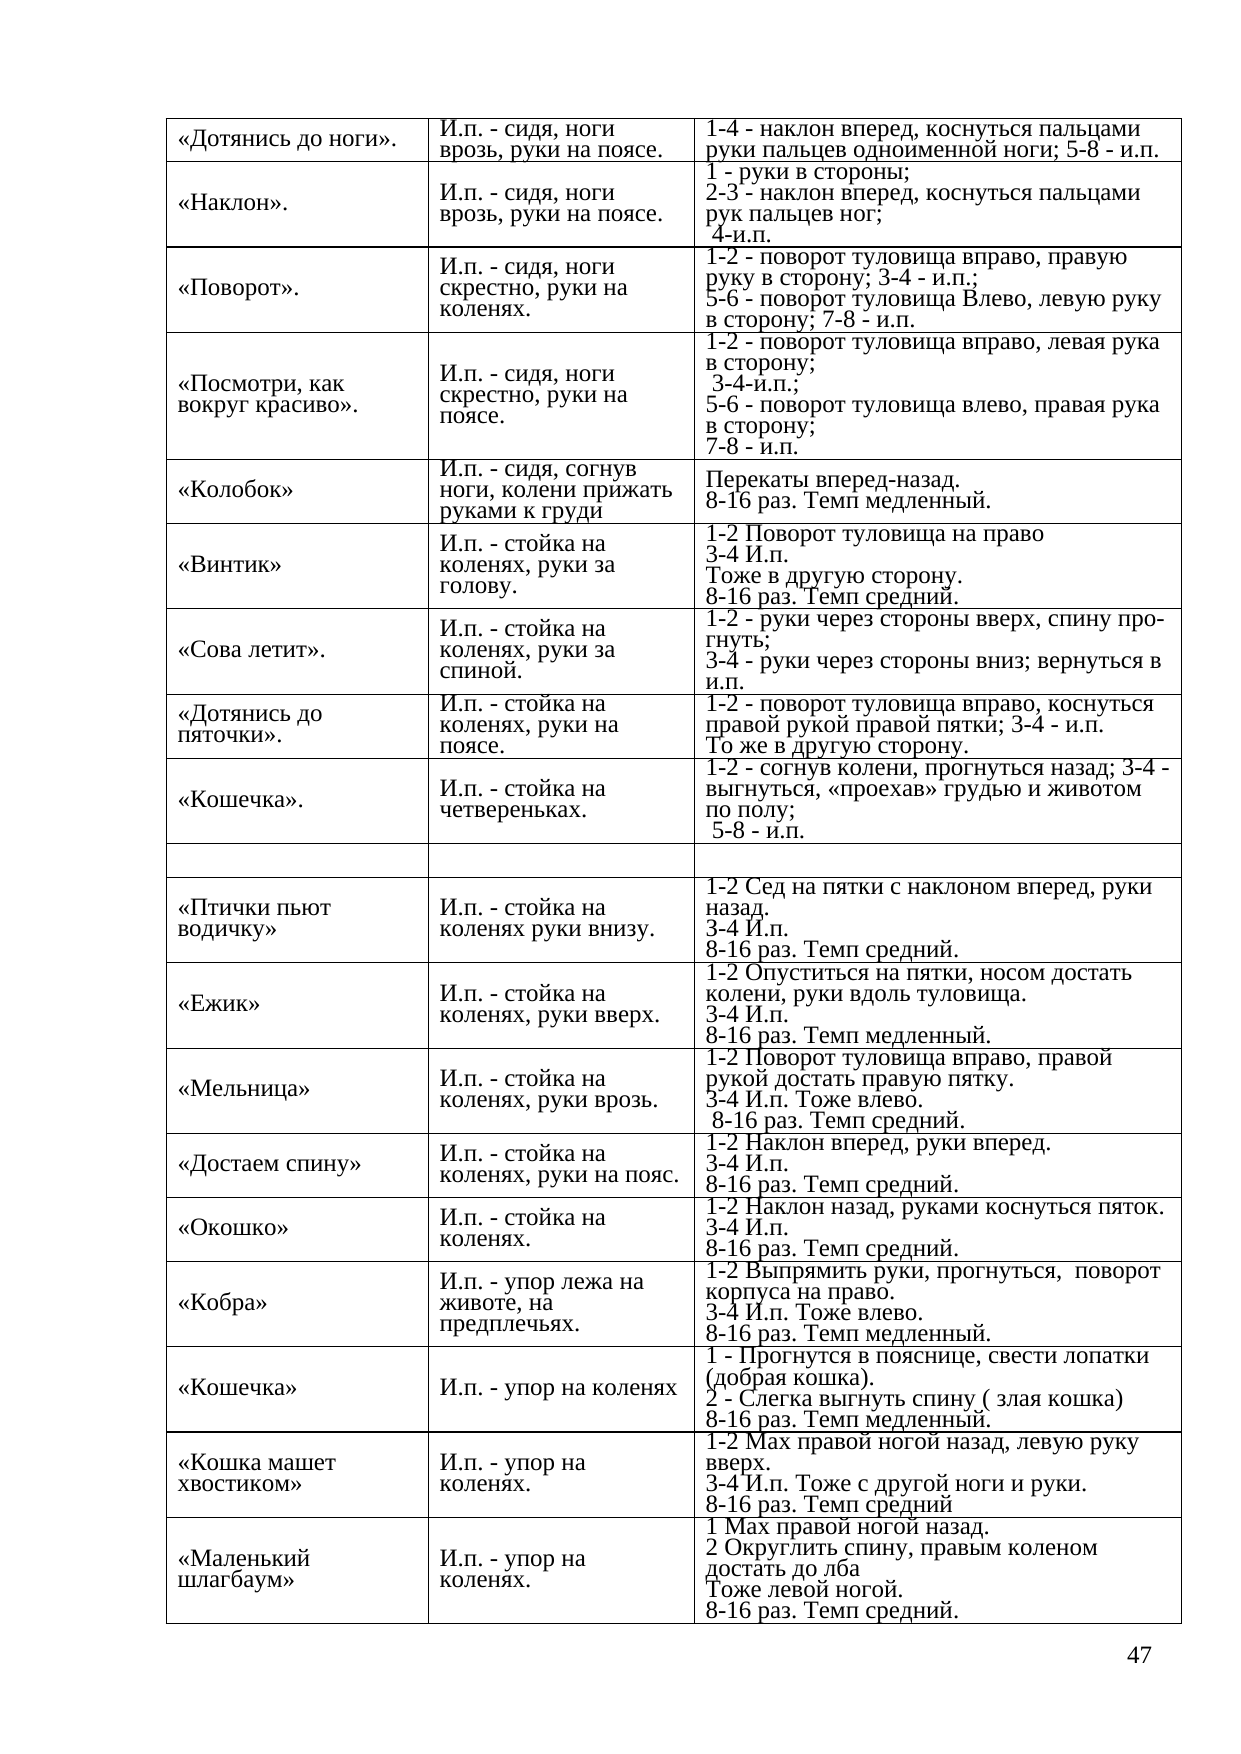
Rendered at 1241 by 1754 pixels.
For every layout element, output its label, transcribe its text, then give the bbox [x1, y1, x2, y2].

table_cell [167, 844, 428, 877]
table_cell 1 Мах правой ногой назад. 2 Округлить спину, правым коленом достать до лба Тоже левой ногой. 8-16 раз. Темп средний. [695, 1518, 1181, 1623]
table_cell И.п. - стойка на коленях, руки на поясе. [429, 695, 694, 758]
table_cell И.п. - сидя, ноги скрестно, руки на коленях. [429, 248, 694, 332]
table_cell «Маленький шлагбаум» [167, 1518, 428, 1623]
table_cell 1-2 Сед на пятки с наклоном вперед, руки назад. З-4 И.п. 8-16 раз. Темп средний. [695, 878, 1181, 962]
table_cell 1-2 - руки через стороны вверх, спину прогнуть; 3-4 - руки через стороны вниз; вернуться в и.п. [695, 609, 1181, 693]
table_cell И.п. - стойка на коленях, руки вверх. [429, 963, 694, 1047]
table_cell 1-2 Выпрямить руки, прогнуться, поворот корпуса на право. 3-4 И.п. Тоже влево. 8-16 раз. Темп медленный. [695, 1262, 1181, 1346]
table_cell «Ежик» [167, 963, 428, 1047]
table_cell Перекаты вперед-назад. 8-16 раз. Темп медленный. [695, 460, 1181, 523]
table_cell 1-2 - поворот туловища вправо, левая рука в сторону; 3-4-и.п.; 5-6 - поворот туловища влево, правая рука в сторону; 7-8 - и.п. [695, 333, 1181, 459]
table_cell И.п. - стойка на коленях, руки врозь. [429, 1049, 694, 1133]
table_cell И.п. - стойка на коленях, руки за спиной. [429, 609, 694, 693]
table_cell И.п. - стойка на коленях, руки за голову. [429, 524, 694, 608]
table_cell 1-2 Мах правой ногой назад, левую руку вверх. 3-4 И.п. Тоже с другой ноги и руки. 8-16 раз. Темп средний [695, 1433, 1181, 1517]
table_cell «Достаем спину» [167, 1134, 428, 1197]
table_cell И.п. - сидя, ноги врозь, руки на поясе. [429, 162, 694, 246]
table_cell «Дотянись до ноги». [167, 119, 428, 161]
table_cell «Кобра» [167, 1262, 428, 1346]
table_cell «Наклон». [167, 162, 428, 246]
table_cell И.п. - сидя, ноги скрестно, руки на поясе. [429, 333, 694, 459]
table_cell «Кошка машет хвостиком» [167, 1433, 428, 1517]
table_cell «Мельница» [167, 1049, 428, 1133]
table_cell «Колобок» [167, 460, 428, 523]
table_cell «Окошко» [167, 1198, 428, 1261]
table_cell [429, 844, 694, 877]
table_cell 1-2 Наклон вперед, руки вперед. 3-4 И.п. 8-16 раз. Темп средний. [695, 1134, 1181, 1197]
table_cell 1-4 - наклон вперед, коснуться пальцами руки пальцев одноименной ноги; 5-8 - и.п. [695, 119, 1181, 161]
table_cell «Дотянись до пяточки». [167, 695, 428, 758]
table_cell И.п. - упор лежа на животе, на предплечьях. [429, 1262, 694, 1346]
table_cell «Винтик» [167, 524, 428, 608]
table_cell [429, 1518, 694, 1623]
table_cell 1-2 Наклон назад, руками коснуться пяток. 3-4 И.п. 8-16 раз. Темп средний. [695, 1198, 1181, 1261]
table_cell 1 - Прогнутся в пояснице, свести лопатки (добрая кошка). 2 - Слегка выгнуть спину ( злая кошка) 8-16 раз. Темп медленный. [695, 1347, 1181, 1431]
table_cell 1-2 - поворот туловища вправо, коснуться правой рукой правой пятки; 3-4 - и.п. То же в другую сторону. [695, 695, 1181, 758]
table_cell 1-2 Опуститься на пятки, носом достать колени, руки вдоль туловища. 3-4 И.п. 8-16 раз. Темп медленный. [695, 963, 1181, 1047]
table_cell И.п. - сидя, ноги врозь, руки на поясе. [429, 119, 694, 161]
table_cell И.п. - упор на коленях [429, 1347, 694, 1431]
table_cell 1-2 Поворот туловища вправо, правой рукой достать правую пятку. 3-4 И.п. Тоже влево. 8-16 раз. Темп средний. [695, 1049, 1181, 1133]
table_cell «Посмотри, как вокруг красиво». [167, 333, 428, 459]
table_cell И.п. - стойка на коленях руки внизу. [429, 878, 694, 962]
table_cell 1-2 - согнув колени, прогнуться назад; 3-4 - выгнуться, «проехав» грудью и животом по полу; 5-8 - и.п. [695, 759, 1181, 843]
table_cell И.п. - стойка на четвереньках. [429, 759, 694, 843]
table_cell «Сова летит». [167, 609, 428, 693]
table_cell И.п. - стойка на коленях. [429, 1198, 694, 1261]
table_cell 1-2 Поворот туловища на право 3-4 И.п. Тоже в другую сторону. 8-16 раз. Темп средний. [695, 524, 1181, 608]
table_cell «Кошечка» [167, 1347, 428, 1431]
table_cell 1 - руки в стороны; 2-3 - наклон вперед, коснуться пальцами рук пальцев ног; 4-и.п. [695, 162, 1181, 246]
table_cell «Кошечка». [167, 759, 428, 843]
table_cell И.п. - стойка на коленях, руки на пояс. [429, 1134, 694, 1197]
table_cell И.п. - сидя, согнув ноги, колени прижать руками к груди [429, 460, 694, 523]
table_cell И.п. - упор на коленях. [429, 1433, 694, 1517]
table_cell 1-2 - поворот туловища вправо, правую руку в сторону; 3-4 - и.п.; 5-6 - поворот туловища Влево, левую руку в сторону; 7-8 - и.п. [695, 248, 1181, 332]
table_cell «Поворот». [167, 248, 428, 332]
table_cell [695, 844, 1181, 877]
table_cell «Птички пьют водичку» [167, 878, 428, 962]
